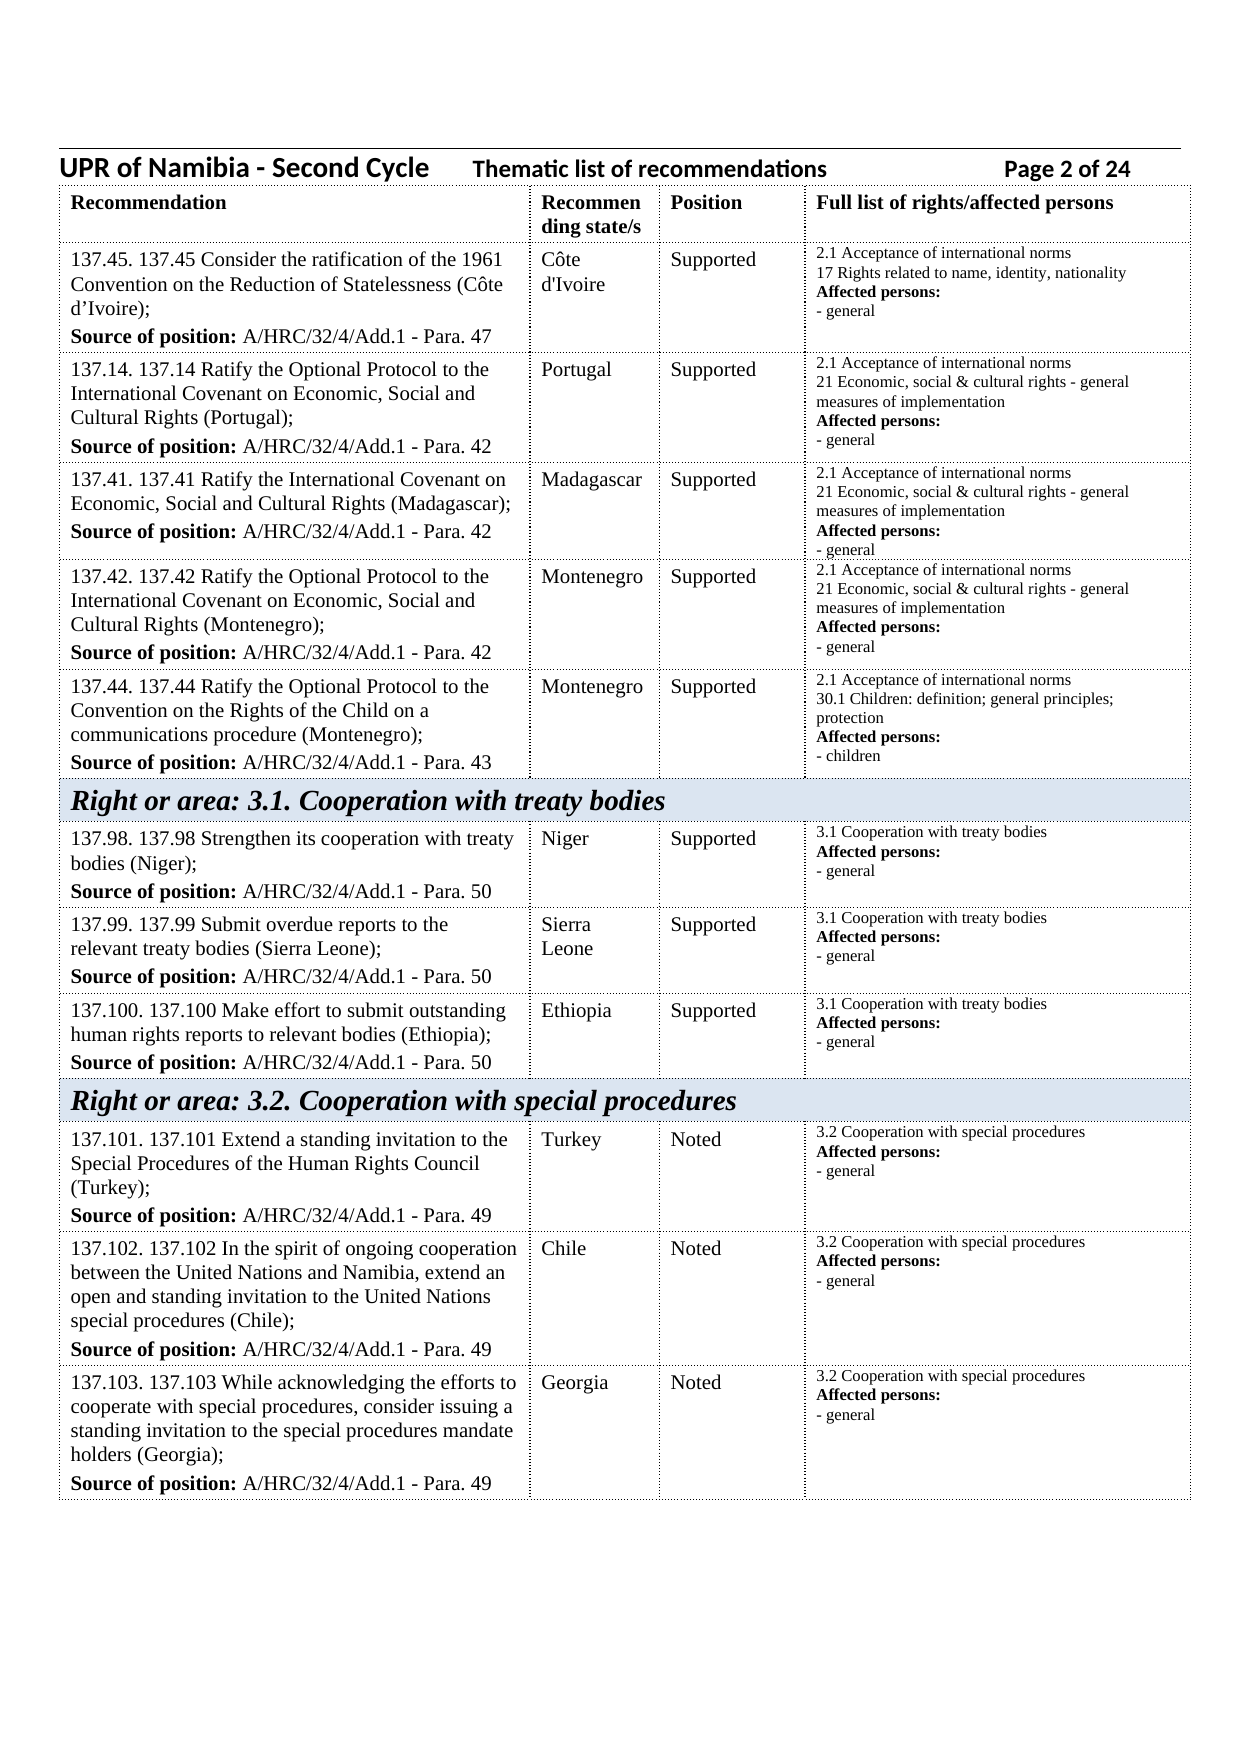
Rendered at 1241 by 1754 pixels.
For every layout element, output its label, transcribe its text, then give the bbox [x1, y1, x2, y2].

table_cell Right or area: 3.2. Cooperation with special procedures [59, 1078, 1190, 1121]
table_cell Supported [659, 669, 805, 778]
table_cell 137.99. 137.99 Submit overdue reports to the relevant treaty bodies (Sierra Leone); Source of position: A/HRC/32/4/Add.1 - Para. 50 [59, 907, 530, 993]
table_cell Supported [659, 821, 805, 907]
table_cell 2.1 Acceptance of international norms 21 Economic, social & cultural rights - general measures of implementation Affected persons: - general [805, 352, 1190, 462]
table_cell 3.1 Cooperation with treaty bodies Affected persons: - general [805, 907, 1190, 993]
table_cell 137.103. 137.103 While acknowledging the efforts to cooperate with special procedures, consider issuing a standing invitation to the special procedures mandate holders (Georgia); Source of position: A/HRC/32/4/Add.1 - Para. 49 [59, 1365, 530, 1499]
table_cell Supported [659, 352, 805, 462]
table_header Full list of rights/affected persons [805, 185, 1190, 242]
table_cell 137.100. 137.100 Make effort to submit outstanding human rights reports to relevant bodies (Ethiopia); Source of position: A/HRC/32/4/Add.1 - Para. 50 [59, 993, 530, 1078]
table_cell Supported [659, 242, 805, 352]
table_cell Montenegro [530, 669, 659, 778]
table_cell 3.2 Cooperation with special procedures Affected persons: - general [805, 1231, 1190, 1365]
table_cell Noted [659, 1365, 805, 1499]
table_cell Supported [659, 907, 805, 993]
table_cell 2.1 Acceptance of international norms 30.1 Children: definition; general principles; protection Affected persons: - children [805, 669, 1190, 778]
table_header Recommending state/s [530, 185, 659, 242]
table_cell Supported [659, 559, 805, 668]
table_cell Madagascar [530, 462, 659, 559]
table_cell 137.14. 137.14 Ratify the Optional Protocol to the International Covenant on Economic, Social and Cultural Rights (Portugal); Source of position: A/HRC/32/4/Add.1 - Para. 42 [59, 352, 530, 462]
table_cell Noted [659, 1121, 805, 1231]
table_cell Côte d'Ivoire [530, 242, 659, 352]
table_cell 137.102. 137.102 In the spirit of ongoing cooperation between the United Nations and Namibia, extend an open and standing invitation to the United Nations special procedures (Chile); Source of position: A/HRC/32/4/Add.1 - Para. 49 [59, 1231, 530, 1365]
table_cell 2.1 Acceptance of international norms 21 Economic, social & cultural rights - general measures of implementation Affected persons: - general [805, 462, 1190, 559]
table_cell 137.41. 137.41 Ratify the International Covenant on Economic, Social and Cultural Rights (Madagascar); Source of position: A/HRC/32/4/Add.1 - Para. 42 [59, 462, 530, 559]
table_cell 2.1 Acceptance of international norms 21 Economic, social & cultural rights - general measures of implementation Affected persons: - general [805, 559, 1190, 668]
table_header Recommendation [59, 185, 530, 242]
table_cell Turkey [530, 1121, 659, 1231]
table_cell Georgia [530, 1365, 659, 1499]
table_cell Montenegro [530, 559, 659, 668]
table_header Position [659, 185, 805, 242]
table_cell Right or area: 3.1. Cooperation with treaty bodies [59, 778, 1190, 821]
table_cell Niger [530, 821, 659, 907]
table_cell 2.1 Acceptance of international norms 17 Rights related to name, identity, nationality Affected persons: - general [805, 242, 1190, 352]
table_cell Portugal [530, 352, 659, 462]
table_cell Sierra Leone [530, 907, 659, 993]
table_cell 137.98. 137.98 Strengthen its cooperation with treaty bodies (Niger); Source of position: A/HRC/32/4/Add.1 - Para. 50 [59, 821, 530, 907]
table_cell Ethiopia [530, 993, 659, 1078]
table_cell 137.42. 137.42 Ratify the Optional Protocol to the International Covenant on Economic, Social and Cultural Rights (Montenegro); Source of position: A/HRC/32/4/Add.1 - Para. 42 [59, 559, 530, 668]
table_cell 3.2 Cooperation with special procedures Affected persons: - general [805, 1121, 1190, 1231]
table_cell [805, 1365, 1190, 1499]
table_cell 137.101. 137.101 Extend a standing invitation to the Special Procedures of the Human Rights Council (Turkey); Source of position: A/HRC/32/4/Add.1 - Para. 49 [59, 1121, 530, 1231]
table_cell Supported [659, 462, 805, 559]
table_cell 3.1 Cooperation with treaty bodies Affected persons: - general [805, 993, 1190, 1078]
table_cell Noted [659, 1231, 805, 1365]
table_cell 3.1 Cooperation with treaty bodies Affected persons: - general [805, 821, 1190, 907]
table_cell 137.44. 137.44 Ratify the Optional Protocol to the Convention on the Rights of the Child on a communications procedure (Montenegro); Source of position: A/HRC/32/4/Add.1 - Para. 43 [59, 669, 530, 778]
table_cell Supported [659, 993, 805, 1078]
table_cell Chile [530, 1231, 659, 1365]
table_cell 137.45. 137.45 Consider the ratification of the 1961 Convention on the Reduction of Statelessness (Côte d’Ivoire); Source of position: A/HRC/32/4/Add.1 - Para. 47 [59, 242, 530, 352]
